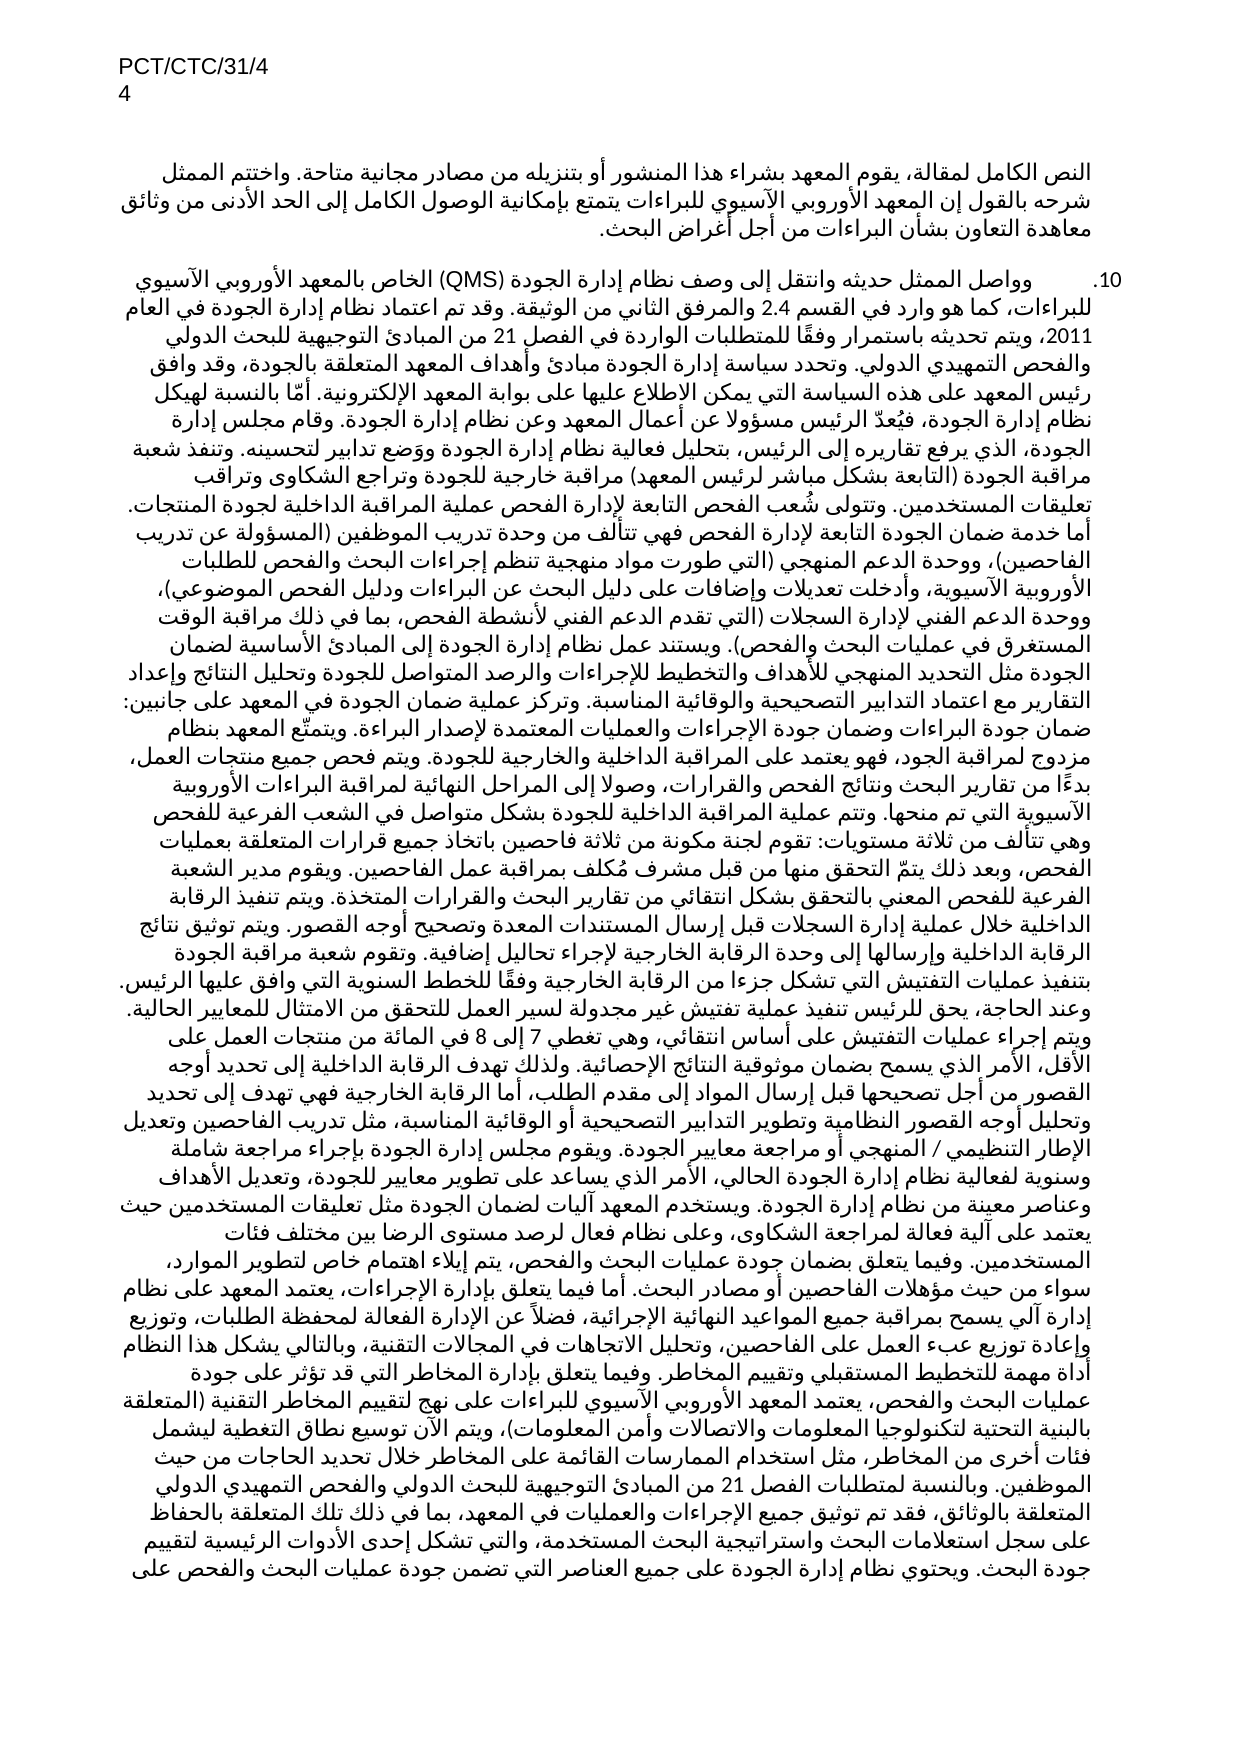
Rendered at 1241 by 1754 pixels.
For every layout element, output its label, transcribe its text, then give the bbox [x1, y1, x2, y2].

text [118, 158, 1092, 243]
